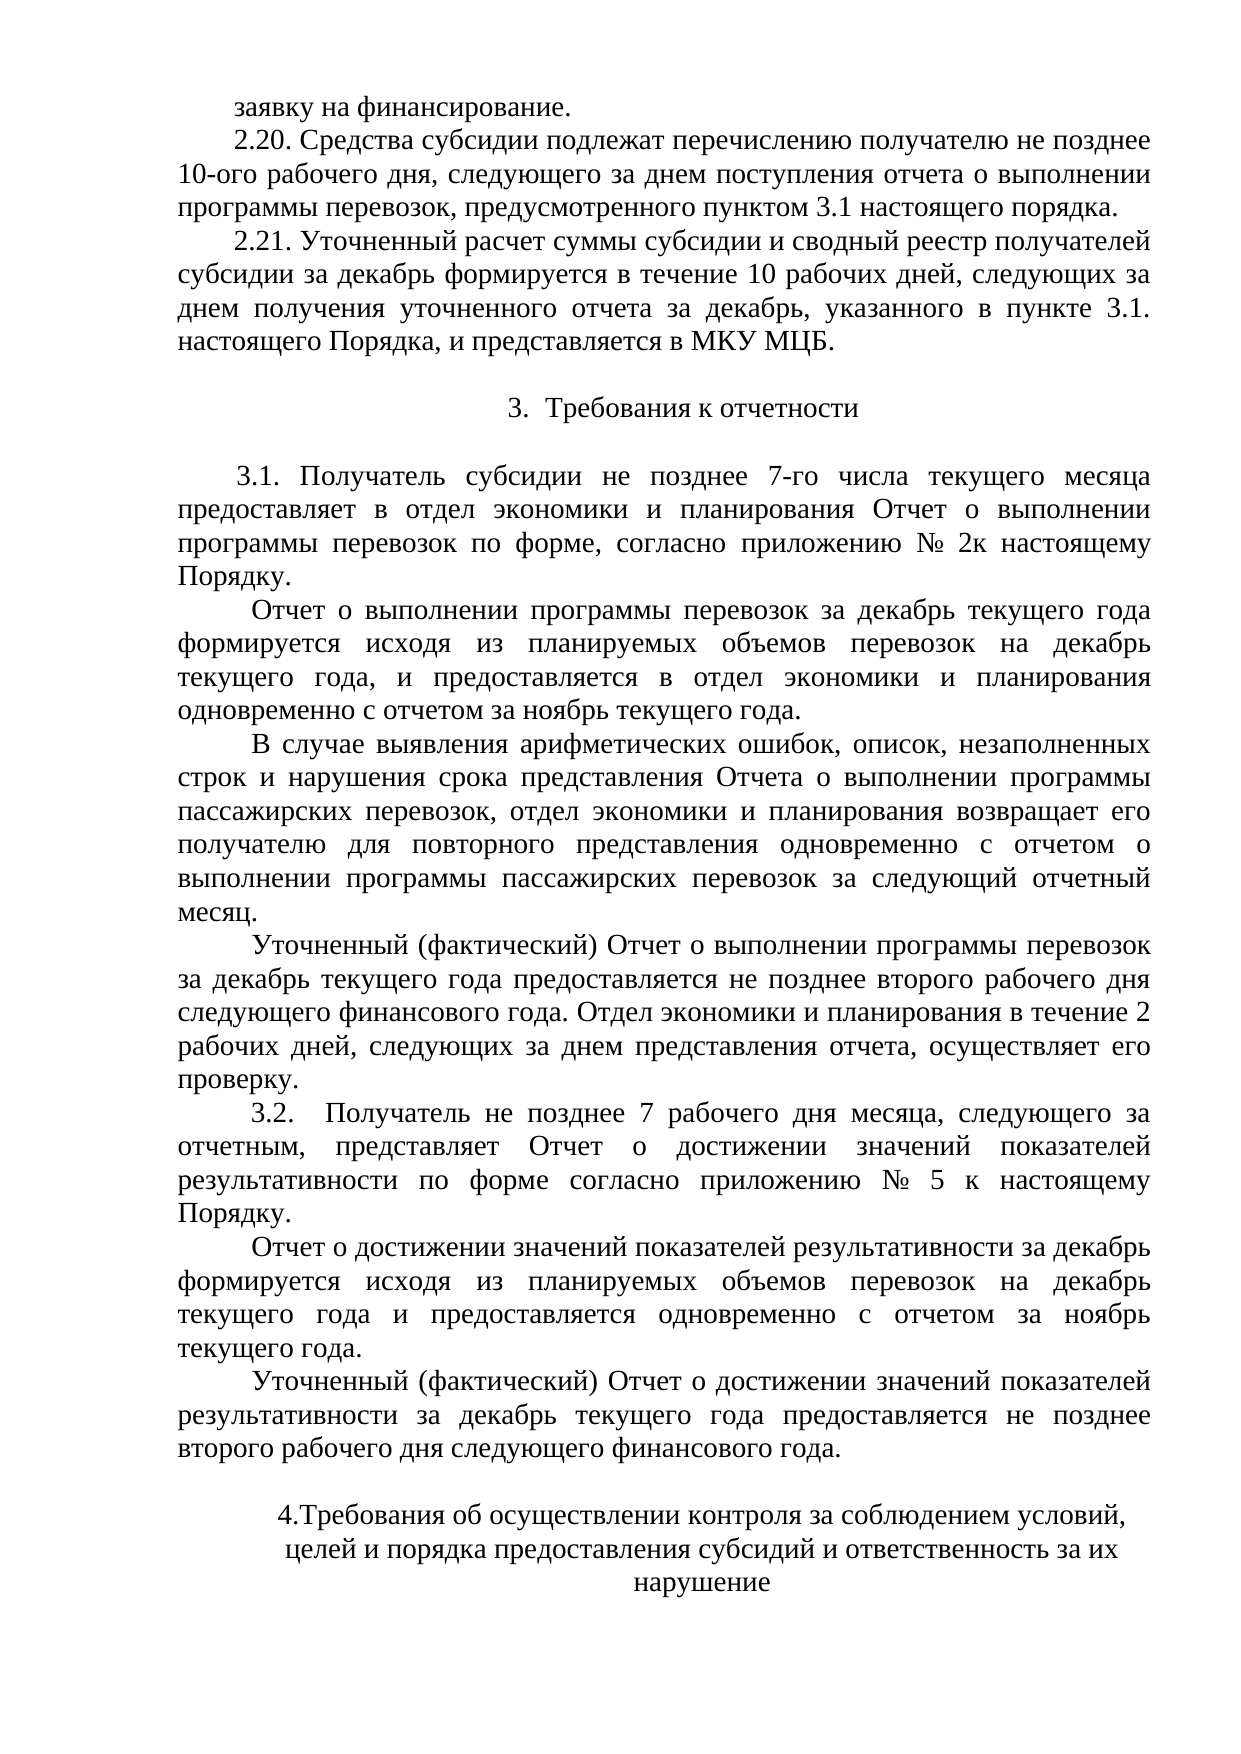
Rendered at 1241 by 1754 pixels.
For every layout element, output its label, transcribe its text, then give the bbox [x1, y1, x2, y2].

text 2.20. Средства субсидии подлежат перечислению получателю не позднее 10-ого рабочего дня, следующего за днем поступления отчета о выполнении программы перевозок, предусмотренного пунктом 3.1 настоящего порядка. [177, 122, 1152, 223]
text В случае выявления арифметических ошибок, описок, незаполненных строк и нарушения срока представления Отчета о выполнении программы пассажирских перевозок, отдел экономики и планирования возвращает его получателю для повторного представления одновременно с отчетом о выполнении программы пассажирских перевозок за следующий отчетный месяц. [177, 726, 1152, 927]
text 4.Требования об осуществлении контроля за соблюдением условий, целей и порядка предоставления субсидий и ответственность за их нарушение [252, 1497, 1152, 1598]
text Отчет о выполнении программы перевозок за декабрь текущего года формируется исходя из планируемых объемов перевозок на декабрь текущего года, и предоставляется в отдел экономики и планирования одновременно с отчетом за ноябрь текущего года. [177, 592, 1152, 726]
list Получатель не позднее 7 рабочего дня месяца, следующего за отчетным, представляет Отчет о достижении значений показателей результативности по форме согласно приложению № 5 к настоящему Порядку. [177, 1095, 1152, 1229]
list Требования к отчетности [215, 391, 1152, 424]
text 3.1. Получатель субсидии не позднее 7-го числа текущего месяца предоставляет в отдел экономики и планирования Отчет о выполнении программы перевозок по форме, согласно приложению № 2к настоящему Порядку. [177, 458, 1152, 592]
text 2.21. Уточненный расчет суммы субсидии и сводный реестр получателей субсидии за декабрь формируется в течение 10 рабочих дней, следующих за днем получения уточненного отчета за декабрь, указанного в пункте 3.1. настоящего Порядка, и представляется в МКУ МЦБ. [177, 223, 1152, 357]
text Уточненный (фактический) Отчет о выполнении программы перевозок за декабрь текущего года предоставляется не позднее второго рабочего дня следующего финансового года. Отдел экономики и планирования в течение 2 рабочих дней, следующих за днем представления отчета, осуществляет его проверку. [177, 927, 1152, 1095]
list Отчет о достижении значений показателей результативности за декабрь формируется исходя из планируемых объемов перевозок на декабрь текущего года и предоставляется одновременно с отчетом за ноябрь текущего года. [177, 1229, 1152, 1363]
list Уточненный (фактический) Отчет о достижении значений показателей результативности за декабрь текущего года предоставляется не позднее второго рабочего дня следующего финансового года. [177, 1363, 1152, 1464]
text заявку на финансирование. [177, 89, 1152, 122]
